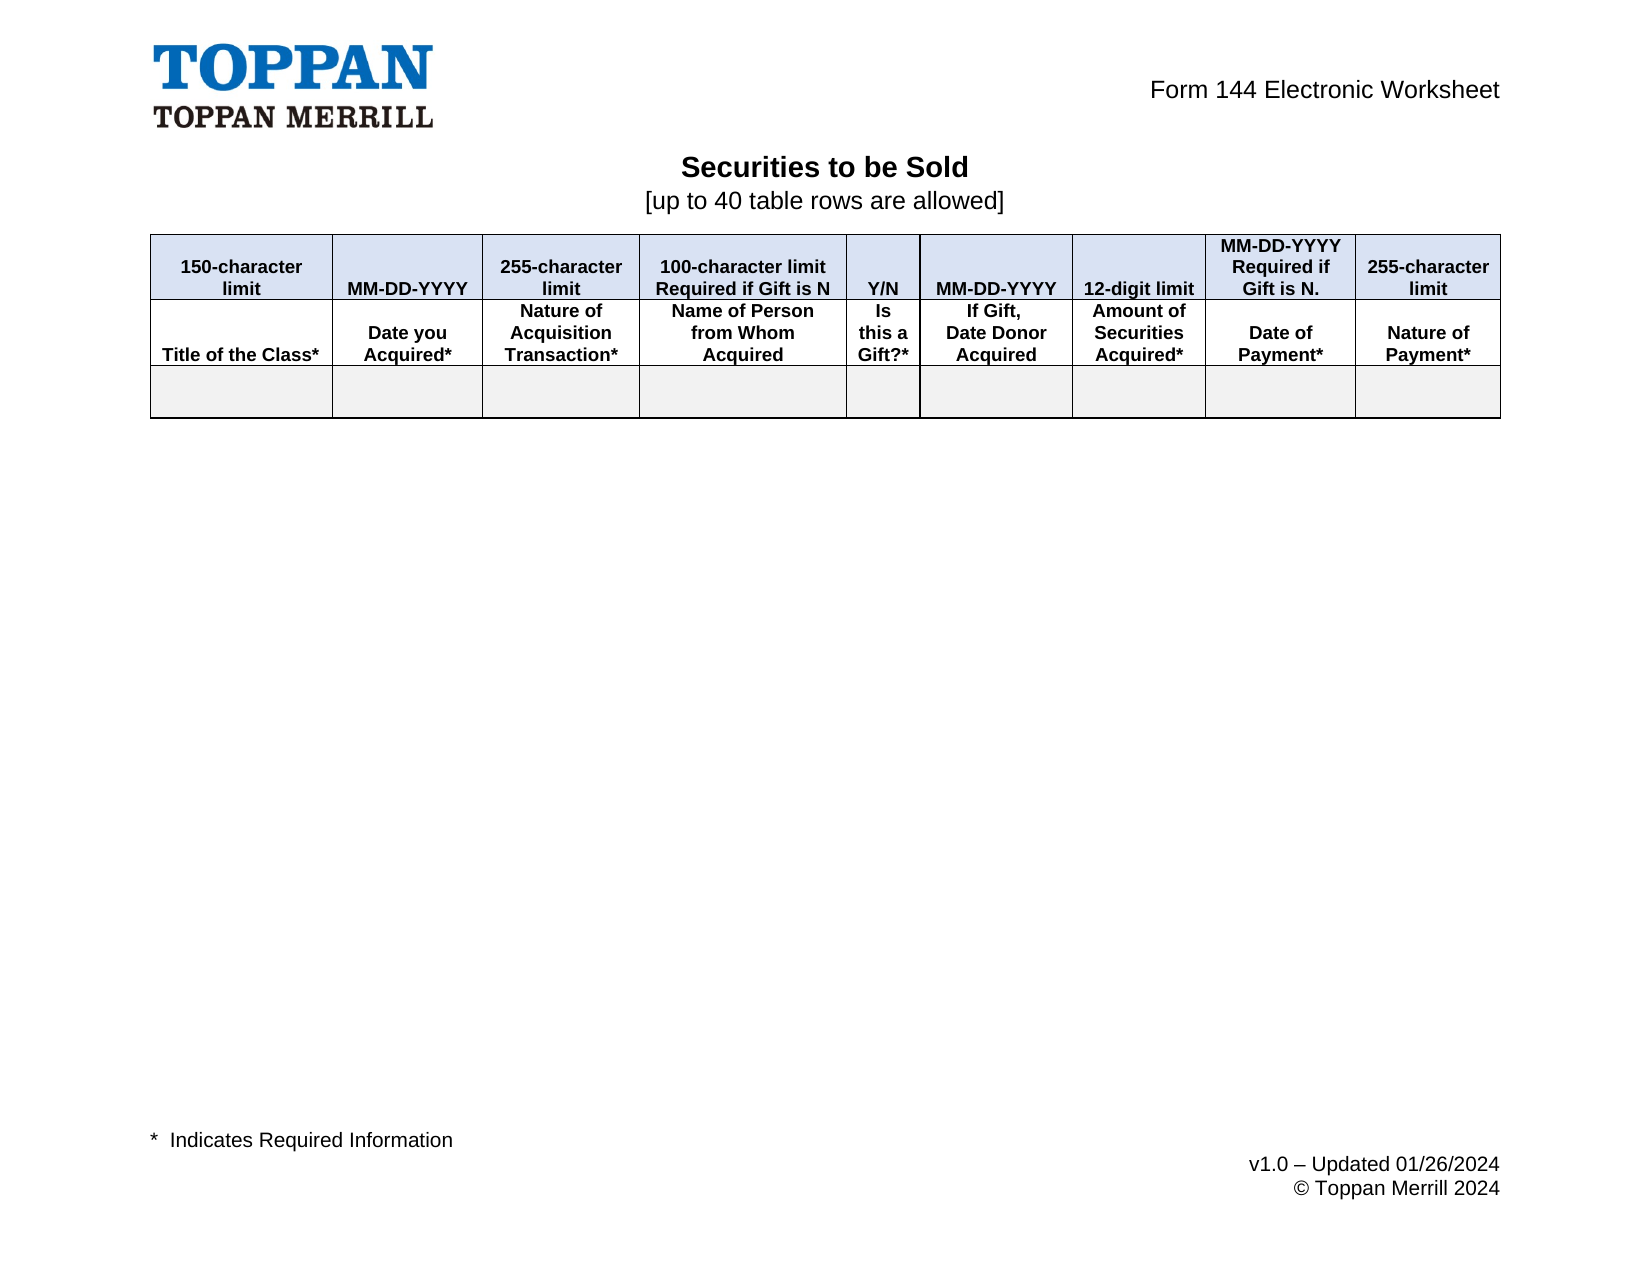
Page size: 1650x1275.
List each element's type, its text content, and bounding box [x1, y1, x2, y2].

table_cell Date of Payment* [1206, 300, 1355, 365]
table_cell If Gift, Date Donor Acquired [921, 300, 1072, 365]
table_cell [1356, 366, 1500, 417]
table_cell [640, 366, 846, 417]
table_cell Nature of Acquisition Transaction* [483, 300, 639, 365]
table_header Y/N [847, 235, 919, 299]
picture [150, 40, 436, 131]
table_cell Title of the Class* [151, 300, 332, 365]
table_header 255-character limit [483, 235, 639, 299]
table_header 100-character limit Required if Gift is N [640, 235, 846, 299]
table_cell Is this a Gift?* [847, 300, 919, 365]
table_cell Date you Acquired* [333, 300, 482, 365]
table_cell Name of Person from Whom Acquired [640, 300, 846, 365]
table_header 150-character limit [151, 235, 332, 299]
table_cell Amount of Securities Acquired* [1073, 300, 1205, 365]
table_header 12-digit limit [1073, 235, 1205, 299]
table_header MM-DD-YYYY [921, 235, 1072, 299]
table_cell Nature of Payment* [1356, 300, 1500, 365]
table_header MM-DD-YYYY [333, 235, 482, 299]
table_cell [333, 366, 482, 417]
table_cell [1073, 366, 1205, 417]
table_cell [151, 366, 332, 417]
text Securities to be Sold [up to 40 table rows are allowed] [150, 150, 1500, 214]
table_cell [483, 366, 639, 417]
table_header 255-character limit [1356, 235, 1500, 299]
table_cell [1206, 366, 1355, 417]
table_cell [847, 366, 919, 417]
table_cell [921, 366, 1072, 417]
table_header MM-DD-YYYY Required if Gift is N. [1206, 235, 1355, 299]
